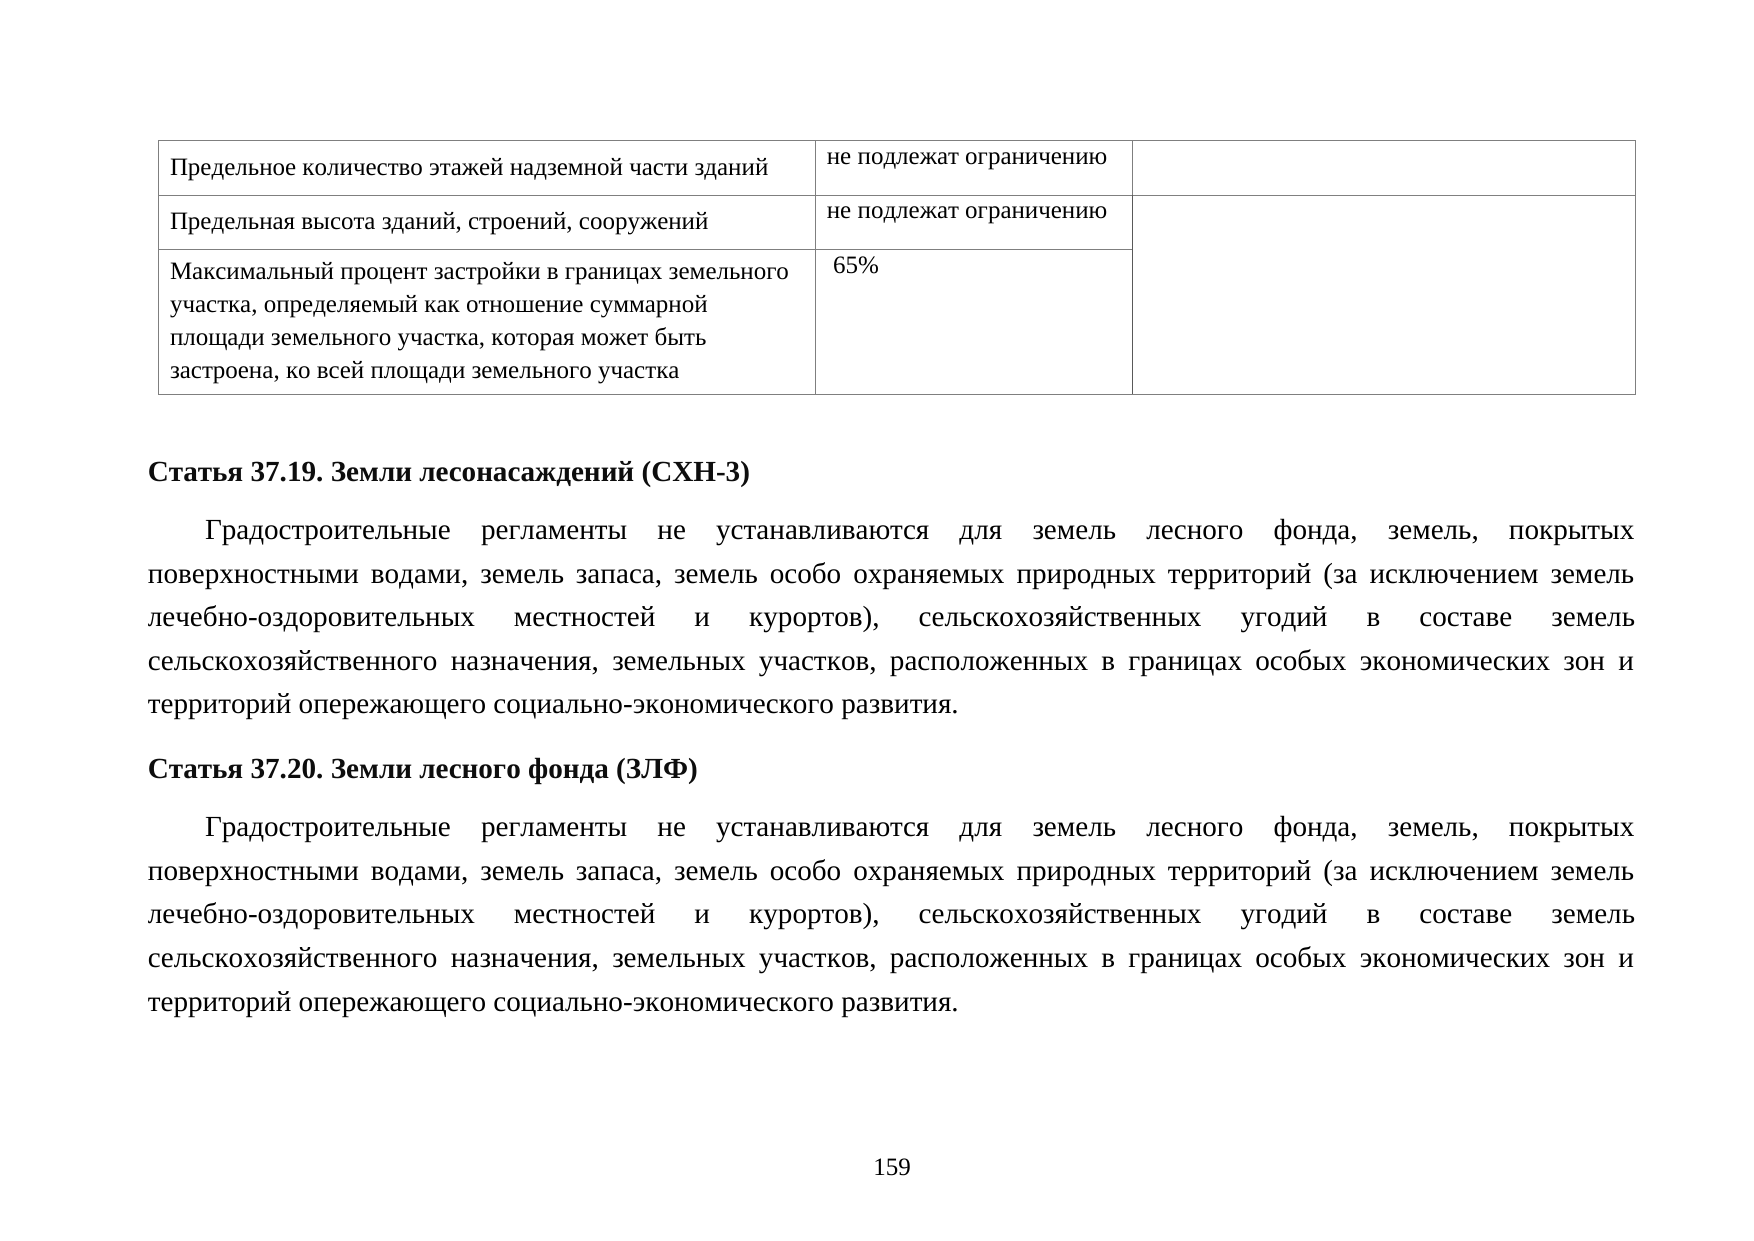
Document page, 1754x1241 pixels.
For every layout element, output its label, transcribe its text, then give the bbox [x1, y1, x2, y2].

text Градостроительные регламенты не устанавливаются для земель лесного фонда, земель, покрытых поверхностными водами, земель запаса, земель особо охраняемых природных территорий (за исключением земель лечебно-оздоровительных местностей и курортов), сельскохозяйственных угодий в составе земель сельскохозяйственного назначения, земельных участков, расположенных в границах особых экономических зон и территорий опережающего социально-экономического развития. [148, 512, 1636, 720]
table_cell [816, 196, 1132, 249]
text Градостроительные регламенты не устанавливаются для земель лесного фонда, земель, покрытых поверхностными водами, земель запаса, земель особо охраняемых природных территорий (за исключением земель лечебно-оздоровительных местностей и курортов), сельскохозяйственных угодий в составе земель сельскохозяйственного назначения, земельных участков, расположенных в границах особых экономических зон и территорий опережающего социально-экономического развития. [148, 809, 1636, 1017]
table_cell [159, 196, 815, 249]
text Статья 37.19. Земли лесонасаждений (СХН-3) [148, 454, 1636, 487]
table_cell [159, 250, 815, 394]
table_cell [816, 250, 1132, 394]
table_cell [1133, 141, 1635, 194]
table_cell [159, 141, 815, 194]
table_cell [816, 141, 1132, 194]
text Статья 37.20. Земли лесного фонда (ЗЛФ) [148, 751, 1636, 784]
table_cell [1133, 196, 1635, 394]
